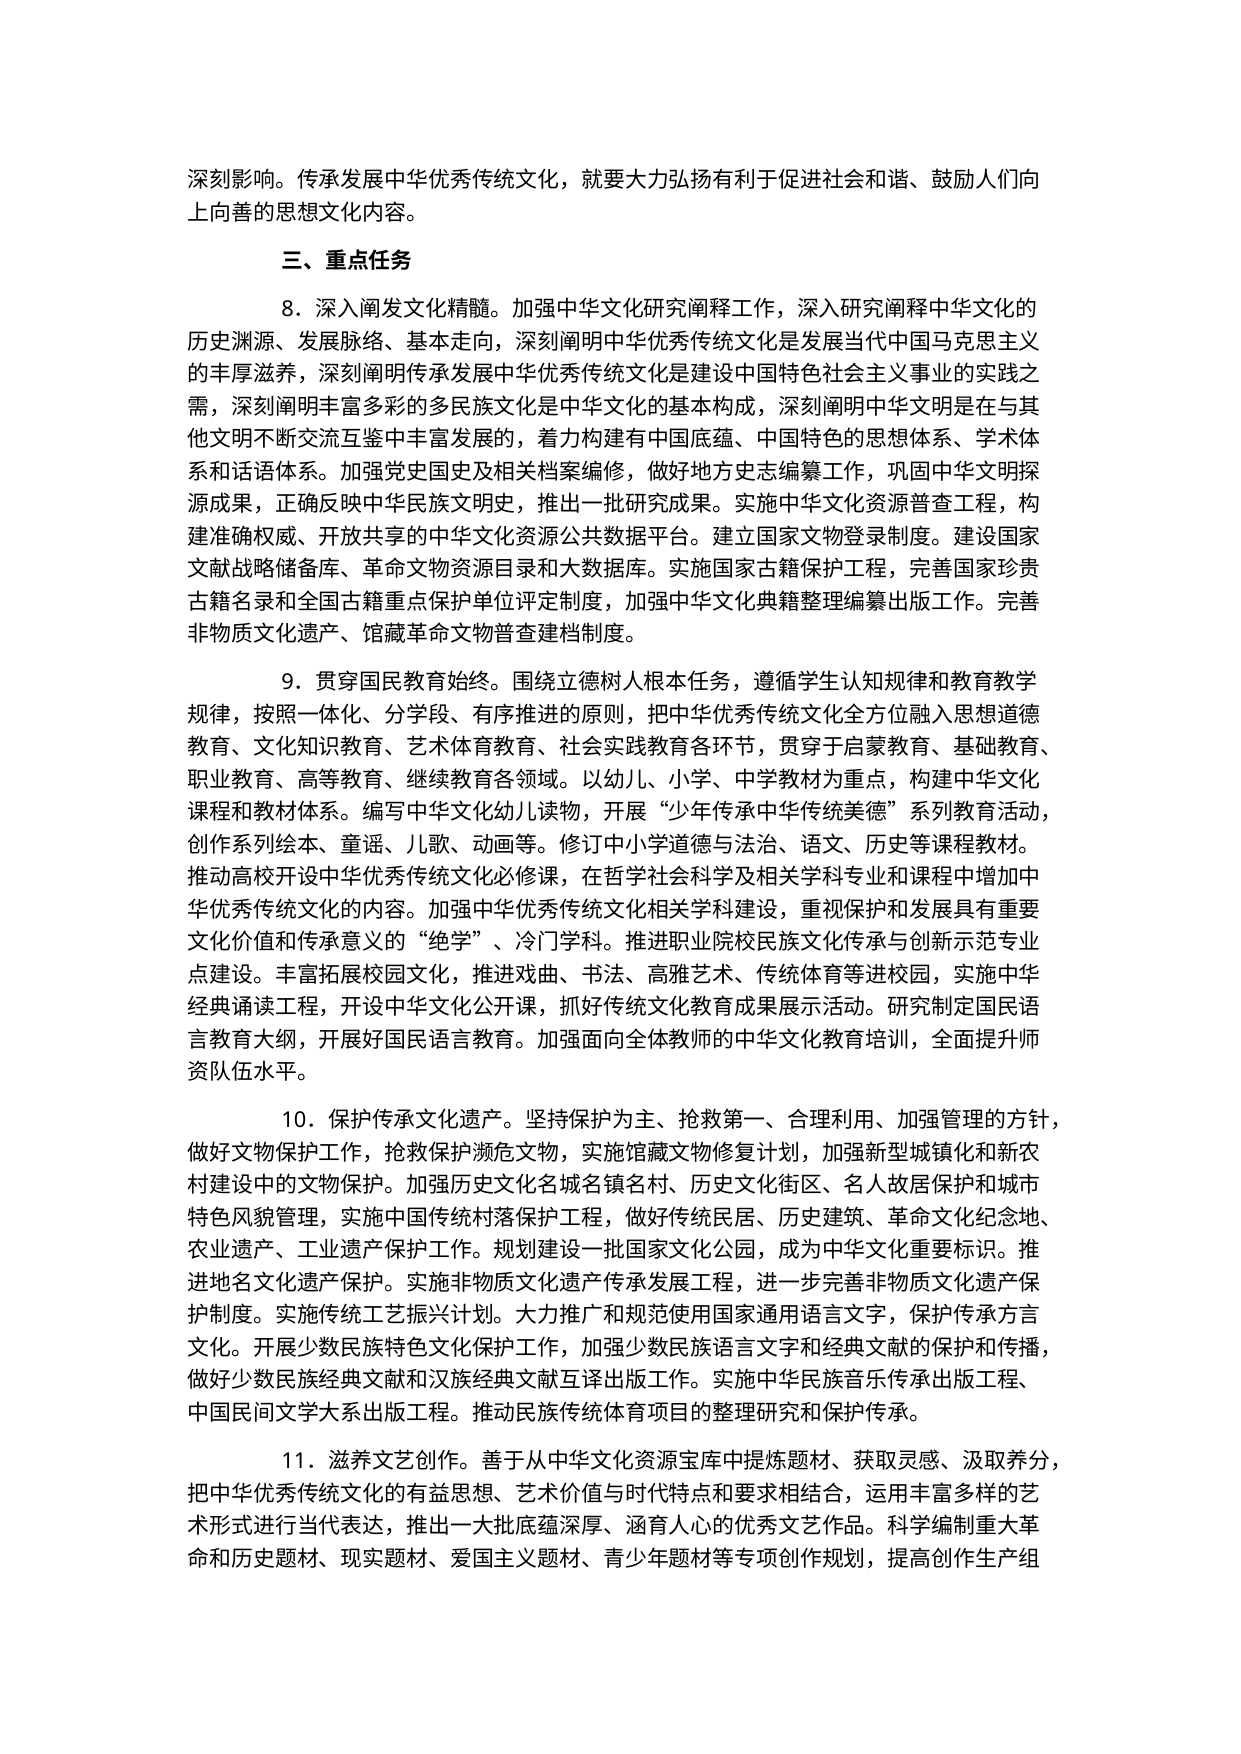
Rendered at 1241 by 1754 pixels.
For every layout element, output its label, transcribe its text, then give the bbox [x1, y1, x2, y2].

text 9．贯穿国民教育始终。围绕立德树人根本任务，遵循学生认知规律和教育教学规律，按照一体化、分学段、有序推进的原则，把中华优秀传统文化全方位融入思想道德教育、文化知识教育、艺术体育教育、社会实践教育各环节，贯穿于启蒙教育、基础教育、职业教育、高等教育、继续教育各领域。以幼儿、小学、中学教材为重点，构建中华文化课程和教材体系。编写中华文化幼儿读物，开展“少年传承中华传统美德”系列教育活动，创作系列绘本、童谣、儿歌、动画等。修订中小学道德与法治、语文、历史等课程教材。推动高校开设中华优秀传统文化必修课，在哲学社会科学及相关学科专业和课程中增加中华优秀传统文化的内容。加强中华优秀传统文化相关学科建设，重视保护和发展具有重要文化价值和传承意义的“绝学”、冷门学科。推进职业院校民族文化传承与创新示范专业点建设。丰富拓展校园文化，推进戏曲、书法、高雅艺术、传统体育等进校园，实施中华经典诵读工程，开设中华文化公开课，抓好传统文化教育成果展示活动。研究制定国民语言教育大纲，开展好国民语言教育。加强面向全体教师的中华文化教育培训，全面提升师资队伍水平。 [187, 664, 1053, 1086]
text 8．深入阐发文化精髓。加强中华文化研究阐释工作，深入研究阐释中华文化的历史渊源、发展脉络、基本走向，深刻阐明中华优秀传统文化是发展当代中国马克思主义的丰厚滋养，深刻阐明传承发展中华优秀传统文化是建设中国特色社会主义事业的实践之需，深刻阐明丰富多彩的多民族文化是中华文化的基本构成，深刻阐明中华文明是在与其他文明不断交流互鉴中丰富发展的，着力构建有中国底蕴、中国特色的思想体系、学术体系和话语体系。加强党史国史及相关档案编修，做好地方史志编纂工作，巩固中华文明探源成果，正确反映中华民族文明史，推出一批研究成果。实施中华文化资源普查工程，构建准确权威、开放共享的中华文化资源公共数据平台。建立国家文物登录制度。建设国家文献战略储备库、革命文物资源目录和大数据库。实施国家古籍保护工程，完善国家珍贵古籍名录和全国古籍重点保护单位评定制度，加强中华文化典籍整理编纂出版工作。完善非物质文化遗产、馆藏革命文物普查建档制度。 [187, 291, 1053, 648]
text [187, 162, 1053, 227]
text 10．保护传承文化遗产。坚持保护为主、抢救第一、合理利用、加强管理的方针，做好文物保护工作，抢救保护濒危文物，实施馆藏文物修复计划，加强新型城镇化和新农村建设中的文物保护。加强历史文化名城名镇名村、历史文化街区、名人故居保护和城市特色风貌管理，实施中国传统村落保护工程，做好传统民居、历史建筑、革命文化纪念地、农业遗产、工业遗产保护工作。规划建设一批国家文化公园，成为中华文化重要标识。推进地名文化遗产保护。实施非物质文化遗产传承发展工程，进一步完善非物质文化遗产保护制度。实施传统工艺振兴计划。大力推广和规范使用国家通用语言文字，保护传承方言文化。开展少数民族特色文化保护工作，加强少数民族语言文字和经典文献的保护和传播，做好少数民族经典文献和汉族经典文献互译出版工作。实施中华民族音乐传承出版工程、中国民间文学大系出版工程。推动民族传统体育项目的整理研究和保护传承。 [187, 1102, 1053, 1427]
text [187, 1443, 1053, 1573]
text 三、重点任务 [187, 243, 1053, 275]
